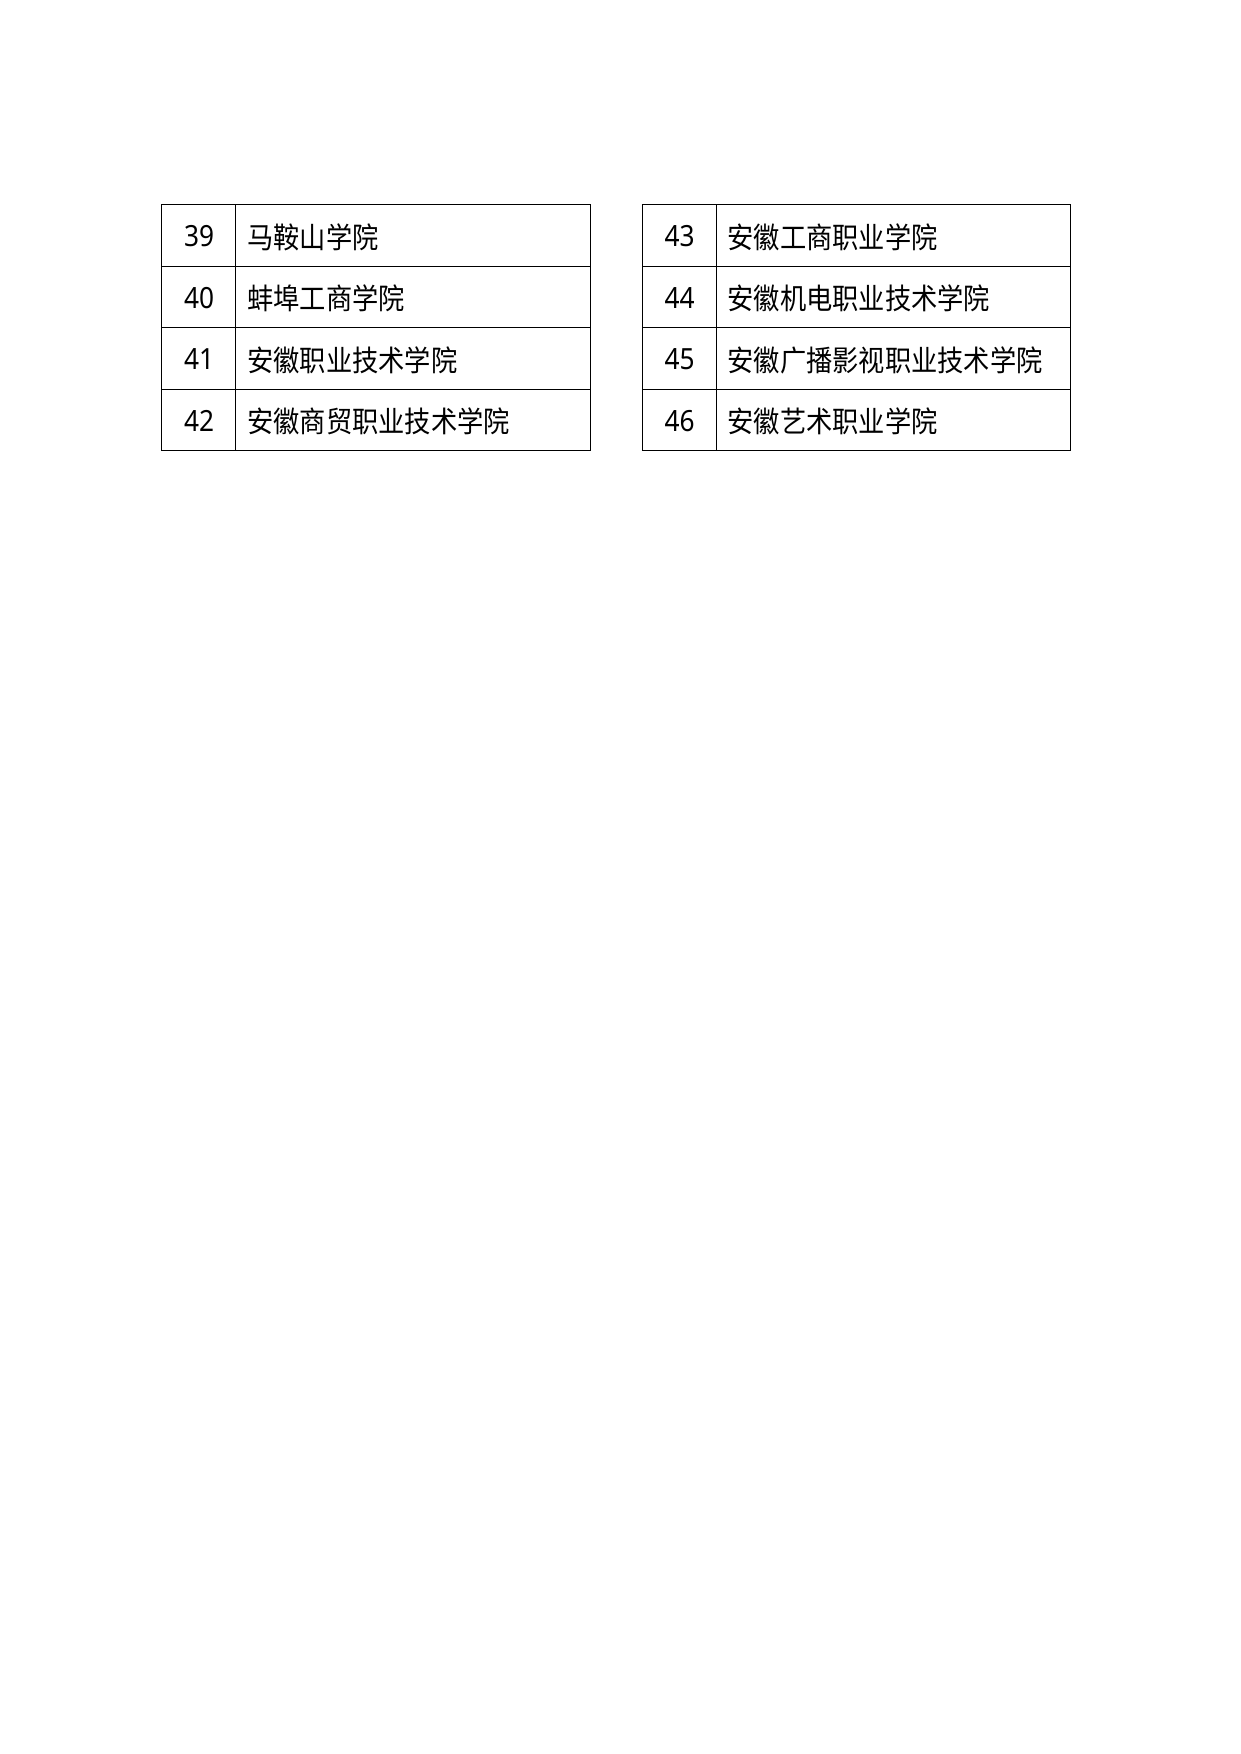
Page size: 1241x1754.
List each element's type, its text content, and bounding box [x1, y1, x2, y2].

table_cell 马鞍山学院 [236, 205, 590, 266]
table_cell 40 [162, 267, 235, 327]
table_cell 安徽职业技术学院 [236, 328, 590, 388]
table_cell 安徽工商职业学院 [717, 205, 1070, 266]
table_cell 安徽机电职业技术学院 [717, 267, 1070, 327]
table_cell 蚌埠工商学院 [236, 267, 590, 327]
table_cell 41 [162, 328, 235, 388]
table_cell 42 [162, 390, 235, 450]
table_cell 45 [643, 328, 716, 388]
table_cell 43 [643, 205, 716, 266]
table_cell 44 [643, 267, 716, 327]
table_cell 安徽商贸职业技术学院 [236, 390, 590, 450]
table_cell 39 [162, 205, 235, 266]
table_cell 46 [643, 390, 716, 450]
table_cell 安徽广播影视职业技术学院 [717, 328, 1070, 388]
table_cell 安徽艺术职业学院 [717, 390, 1070, 450]
